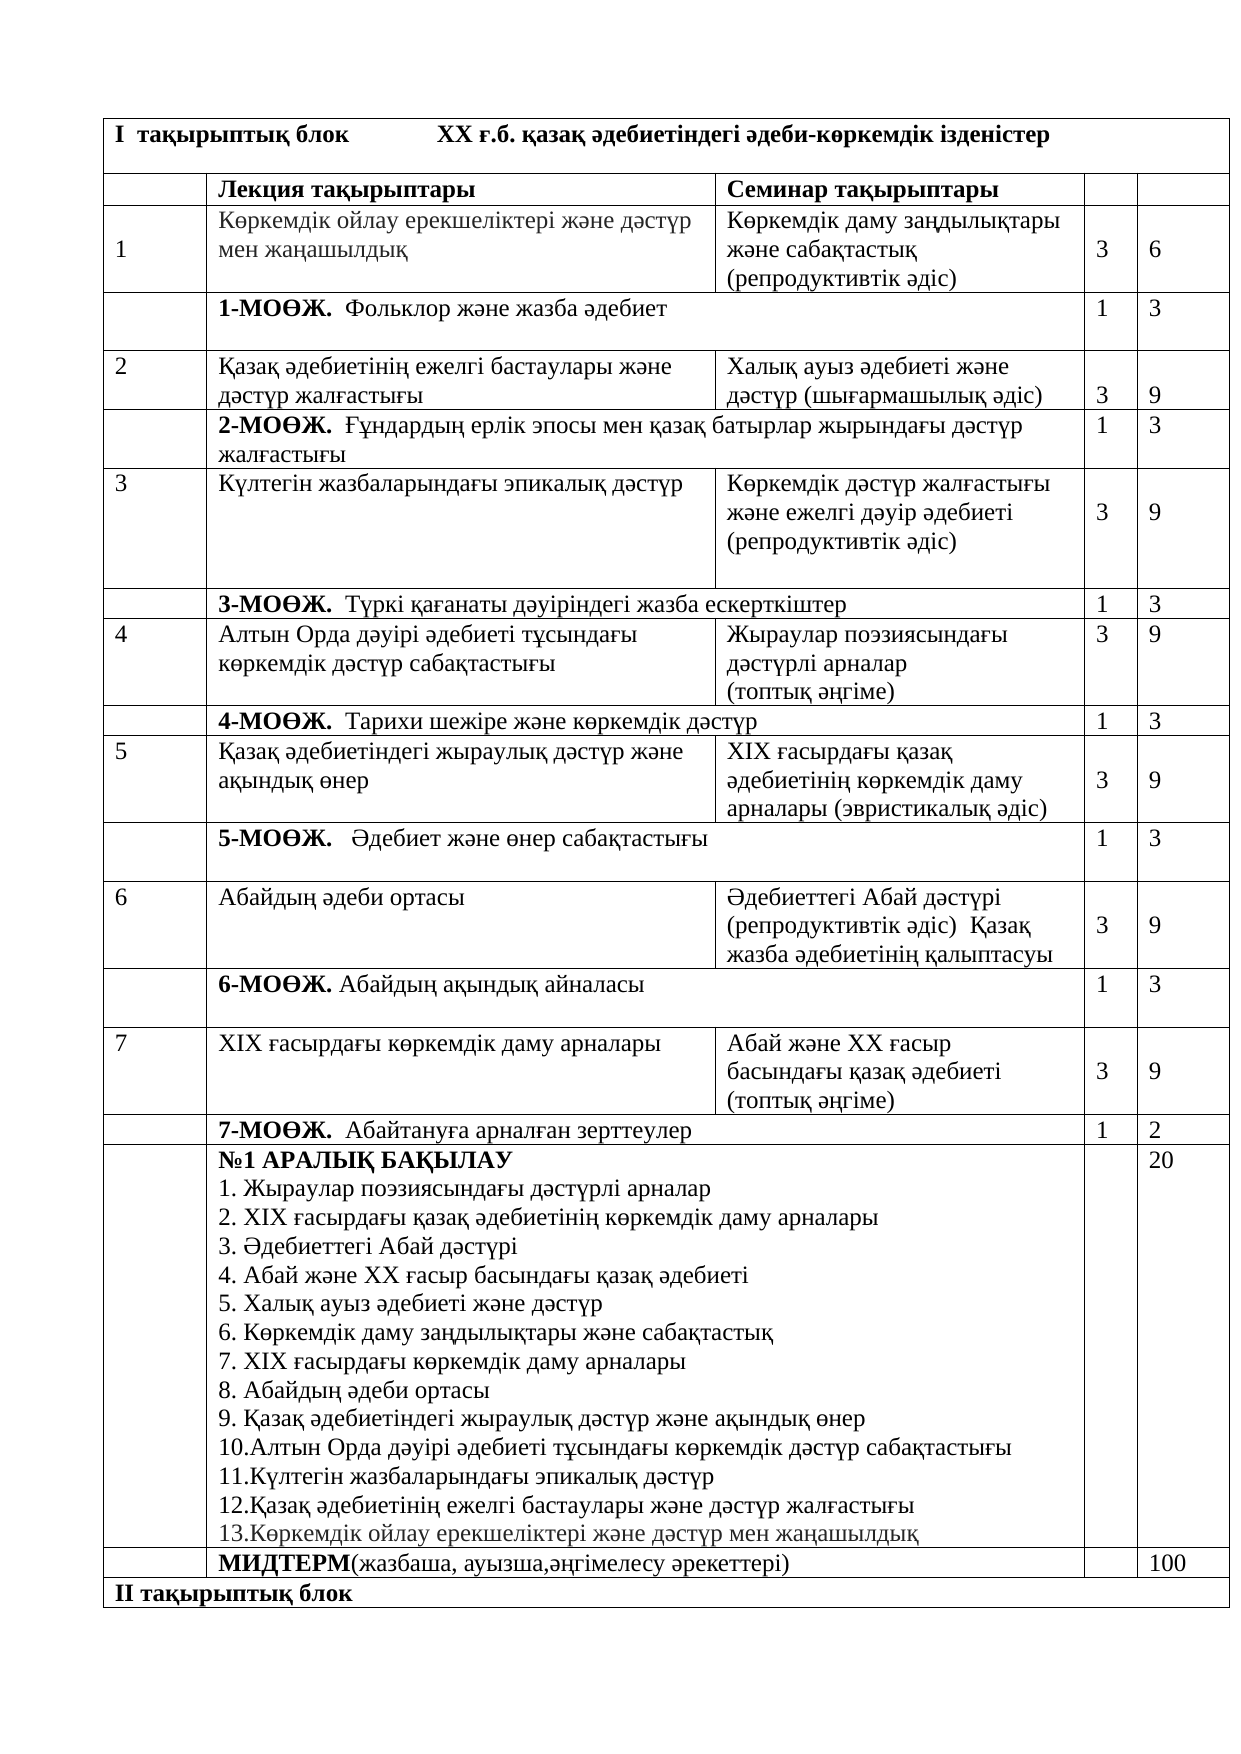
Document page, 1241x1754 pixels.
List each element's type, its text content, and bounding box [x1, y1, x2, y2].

table_cell 9 [1138, 736, 1229, 822]
table_cell Абайдың әдеби ортасы [207, 882, 715, 968]
table_cell [104, 589, 206, 618]
table_cell 3 [1085, 1028, 1137, 1114]
table_cell Әдебиеттегі Абай дәстүрі (репродуктивтік әдіс) Қазақ жазба әдебиетінің қалыптасуы [716, 882, 1084, 968]
table_cell 3 [1085, 469, 1137, 588]
table_cell 1 [1085, 969, 1137, 1027]
table_cell I тақырыптық блок ХХ ғ.б. қазақ әдебиетіндегі әдеби-көркемдік ізденістер [104, 119, 1229, 173]
table_cell [1085, 174, 1137, 204]
table_cell №1 АРАЛЫҚ БАҚЫЛАУ 1. Жыраулар поэзиясындағы дәстүрлі арналар 2. ХIХ ғасырдағы қазақ әдебиетінің көркемдік даму арналары 3. Әдебиеттегі Абай дәстүрі 4. Абай және ХХ ғасыр басындағы қазақ әдебиеті 5. Халық ауыз әдебиеті және дәстүр 6. Көркемдік даму заңдылықтары және сабақтастық 7. ХIХ ғасырдағы көркемдік даму арналары 8. Абайдың әдеби ортасы 9. Қазақ әдебиетіндегi жыраулық дәстүр және ақындық өнер 10.Алтын Орда дәуiрi әдебиетi тұсындағы көркемдік дәстүр сабақтастығы 11.Күлтегін жазбаларындағы эпикалық дәстүр 12.Қазақ әдебиетiнiң ежелгi бастаулары және дәстүр жалғастығы 13.Көркемдік ойлау ерекшеліктері және дәстүр мен жаңашылдық [207, 1145, 1084, 1547]
table_cell 3 [1085, 882, 1137, 968]
table_cell 20 [1138, 1145, 1229, 1547]
table_cell 6 [1138, 206, 1229, 292]
table_cell ХIХ ғасырдағы көркемдік даму арналары [207, 1028, 715, 1114]
table_cell 3 [1138, 410, 1229, 467]
table_cell 3 [104, 469, 206, 588]
table_cell 4-МОӨЖ. Тарихи шежіре және көркемдік дәстүр [207, 706, 1084, 735]
table_cell 3 [1138, 969, 1229, 1027]
table_cell 2 [104, 351, 206, 409]
table_cell 6 [104, 882, 206, 968]
table_cell 4 [104, 619, 206, 705]
table_cell 1-МОӨЖ. Фольклор және жазба әдебиет [207, 293, 1084, 350]
table_cell 9 [1138, 619, 1229, 705]
table_cell 1 [1085, 293, 1137, 350]
table_cell [104, 969, 206, 1027]
table_cell 1 [1085, 706, 1137, 735]
table_cell 3 [1085, 206, 1137, 292]
table_cell [104, 174, 206, 204]
table_cell [104, 1115, 206, 1144]
table_cell 1 [1085, 823, 1137, 881]
table_cell ХIХ ғасырдағы қазақ әдебиетінің көркемдік даму арналары (эвристикалық әдіс) [716, 736, 1084, 822]
table_cell [104, 823, 206, 881]
table_cell 7-МОӨЖ. Абайтануға арналған зерттеулер [207, 1115, 1084, 1144]
table_cell Көркемдік ойлау ерекшеліктері және дәстүр мен жаңашылдық [207, 206, 715, 292]
table_cell 5 [104, 736, 206, 822]
table_cell 1 [1085, 1115, 1137, 1144]
table_cell 9 [1138, 1028, 1229, 1114]
table_cell 3 [1138, 293, 1229, 350]
table_cell [104, 293, 206, 350]
table_cell 3 [1085, 619, 1137, 705]
table_cell [1138, 174, 1229, 204]
table_cell [104, 1548, 206, 1577]
table_cell 1 [1085, 589, 1137, 618]
table_cell [104, 1145, 206, 1547]
table_cell 2 [1138, 1115, 1229, 1144]
table_cell Көркемдік дәстүр жалғастығы және ежелгі дәуір әдебиеті (репродуктивтік әдіс) [716, 469, 1084, 588]
table_cell [104, 706, 206, 735]
table_cell Халық ауыз әдебиеті және дәстүр (шығармашылық әдіс) [716, 351, 1084, 409]
table_cell 3 [1138, 706, 1229, 735]
table_cell 6-МОӨЖ. Абайдың ақындық айналасы [207, 969, 1084, 1027]
table_cell Алтын Орда дәуiрi әдебиетi тұсындағы көркемдік дәстүр сабақтастығы [207, 619, 715, 705]
table_cell 2-МОӨЖ. Ғұндардың ерлік эпосы мен қазақ батырлар жырындағы дәстүр жалғастығы [207, 410, 1084, 467]
table_cell 9 [1138, 469, 1229, 588]
table_cell Көркемдік даму заңдылықтары және сабақтастық (репродуктивтік әдіс) [716, 206, 1084, 292]
table_cell 7 [104, 1028, 206, 1114]
table_cell Лекция тақырыптары [207, 174, 715, 204]
table_cell ІI тақырыптық блок [104, 1578, 1229, 1607]
table_cell 3 [1138, 589, 1229, 618]
table_cell 3-МОӨЖ. Түркі қағанаты дәуіріндегі жазба ескерткіштер [207, 589, 1084, 618]
table_cell Семинар тақырыптары [716, 174, 1084, 204]
table_cell 100 [1138, 1548, 1229, 1577]
table_cell мидтерм(жазбаша, ауызша,әңгімелесу әрекеттері) [207, 1548, 1084, 1577]
table_cell Қазақ әдебиетіндегi жыраулық дәстүр және ақындық өнер [207, 736, 715, 822]
table_cell 1 [104, 206, 206, 292]
table_cell [1085, 1145, 1137, 1547]
table_cell 9 [1138, 351, 1229, 409]
table_cell Күлтегін жазбаларындағы эпикалық дәстүр [207, 469, 715, 588]
table_cell 5-МОӨЖ. Әдебиет және өнер сабақтастығы [207, 823, 1084, 881]
table_cell Абай және ХХ ғасыр басындағы қазақ әдебиеті (топтық әңгіме) [716, 1028, 1084, 1114]
table_cell Қазақ әдебиетiнiң ежелгi бастаулары және дәстүр жалғастығы [207, 351, 715, 409]
table_cell 1 [1085, 410, 1137, 467]
table_cell Жыраулар поэзиясындағы дәстүрлі арналар (топтық әңгіме) [716, 619, 1084, 705]
table_cell 3 [1138, 823, 1229, 881]
table_cell 9 [1138, 882, 1229, 968]
table_cell [104, 410, 206, 467]
table_cell 3 [1085, 351, 1137, 409]
table_cell 3 [1085, 736, 1137, 822]
table_cell [1085, 1548, 1137, 1577]
